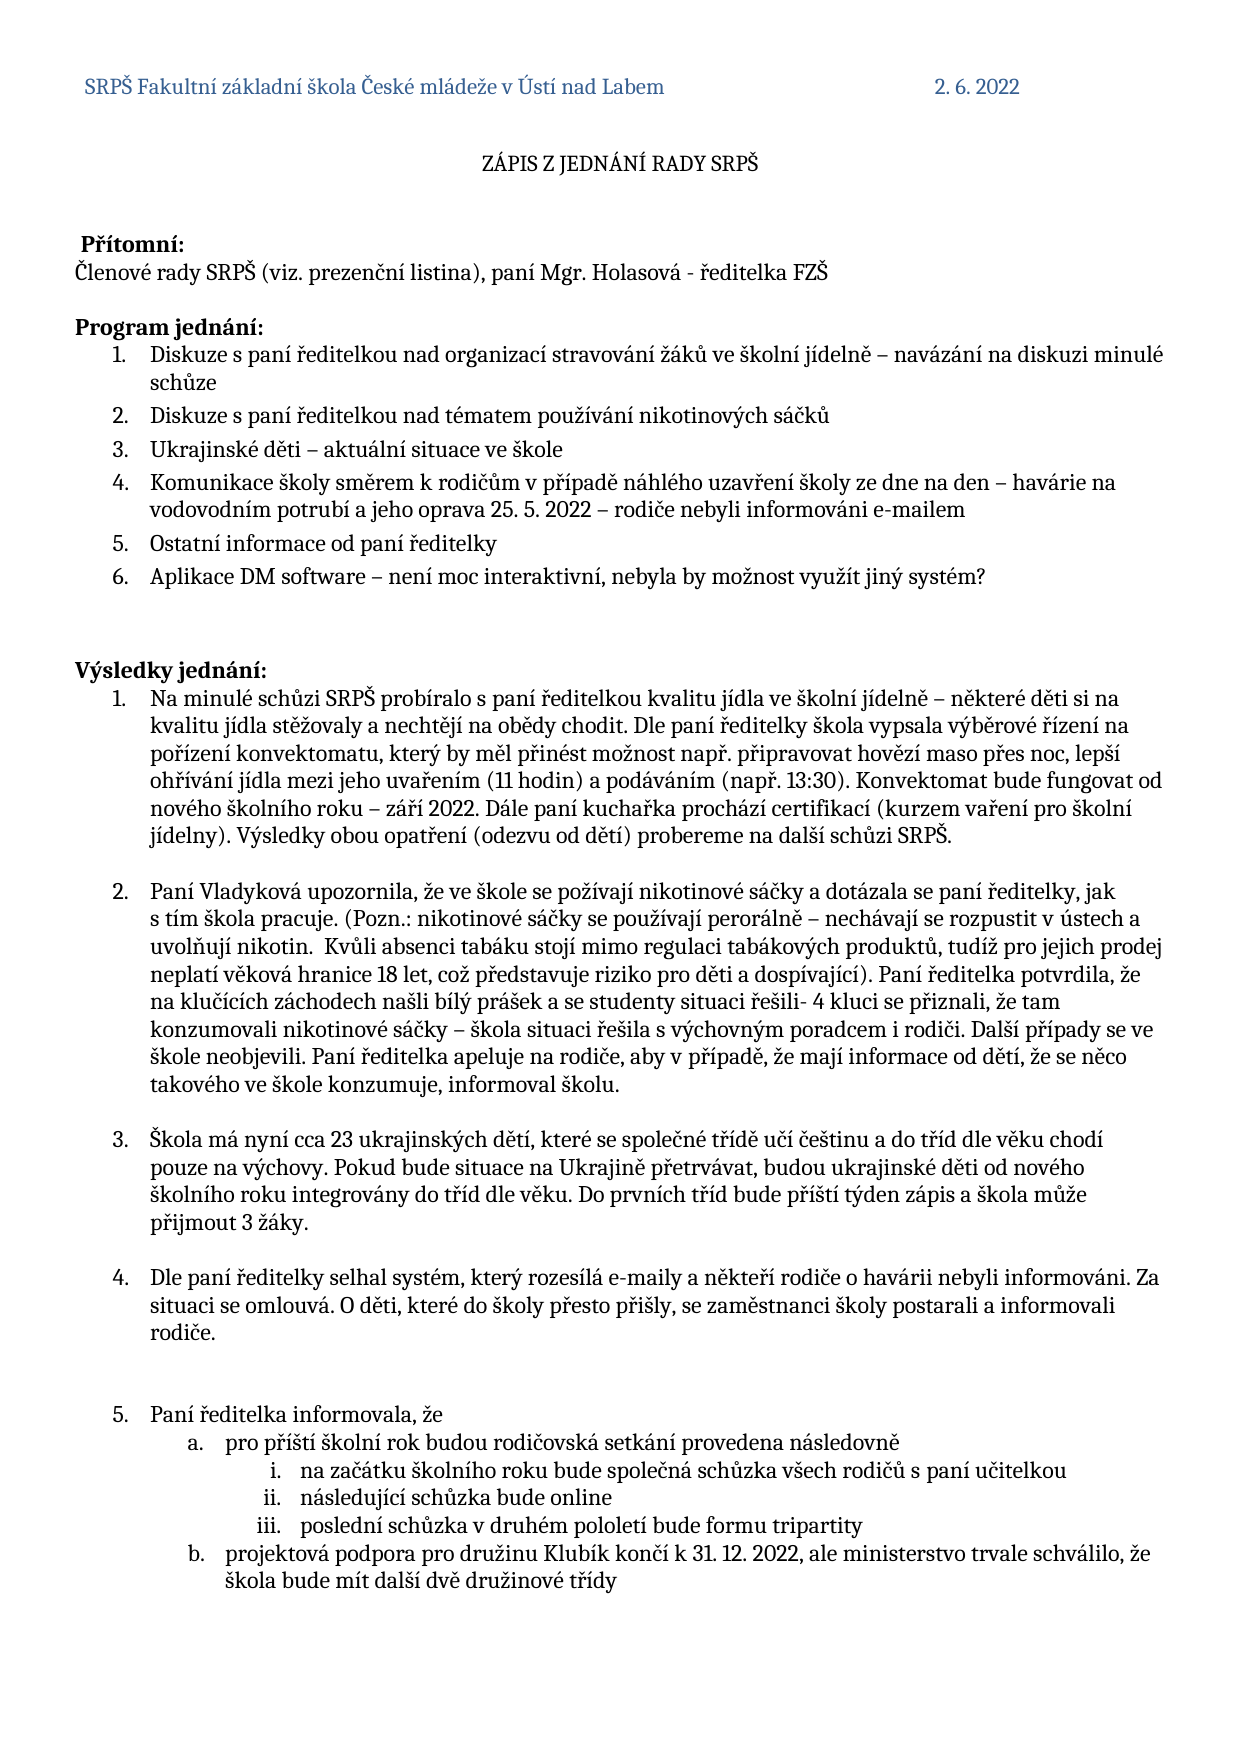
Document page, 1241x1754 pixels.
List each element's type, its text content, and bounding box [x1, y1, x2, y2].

list na začátku školního roku bude společná schůzka všech rodičů s paní učitelkou [281, 1457, 1165, 1484]
list následující schůzka bude online [281, 1484, 1165, 1512]
list projektová podpora pro družinu Klubík končí k 31. 12. 2022, ale ministerstvo trvale schválilo, že škola bude mít další dvě družinové třídy [187, 1539, 1165, 1594]
text Výsledky jednání: [75, 657, 1165, 684]
list Diskuze s paní ředitelkou nad organizací stravování žáků ve školní jídelně – navázání na diskuzi minulé schůze [112, 341, 1165, 397]
text ZÁPIS Z JEDNÁNÍ RADY SRPŠ [75, 151, 1165, 177]
list Diskuze s paní ředitelkou nad tématem používání nikotinových sáčků [112, 402, 1165, 430]
list Ukrajinské děti – aktuální situace ve škole [112, 435, 1165, 463]
list pro příští školní rok budou rodičovská setkání provedena následovně [187, 1429, 1165, 1457]
text Přítomní: [75, 231, 1165, 258]
list Ostatní informace od paní ředitelky [112, 529, 1165, 557]
list Komunikace školy směrem k rodičům v případě náhlého uzavření školy ze dne na den – havárie na vodovodním potrubí a jeho oprava 25. 5. 2022 – rodiče nebyli informováni e-mailem [112, 469, 1165, 524]
list poslední schůzka v druhém pololetí bude formu tripartity [281, 1512, 1165, 1539]
list Dle paní ředitelky selhal systém, který rozesílá e-maily a někteří rodiče o havárii nebyli informováni. Za situaci se omlouvá. O děti, které do školy přesto přišly, se zaměstnanci školy postarali a informovali rodiče. [112, 1264, 1165, 1347]
text Program jednání: [75, 314, 1165, 341]
list Škola má nyní cca 23 ukrajinských dětí, které se společné třídě učí češtinu a do tříd dle věku chodí pouze na výchovy. Pokud bude situace na Ukrajině přetrvávat, budou ukrajinské děti od nového školního roku integrovány do tříd dle věku. Do prvních tříd bude příští týden zápis a škola může přijmout 3 žáky. [112, 1126, 1165, 1236]
list Paní Vladyková upozornila, že ve škole se požívají nikotinové sáčky a dotázala se paní ředitelky, jak s tím škola pracuje. (Pozn.: nikotinové sáčky se používají perorálně – nechávají se rozpustit v ústech a uvolňují nikotin. Kvůli absenci tabáku stojí mimo regulaci tabákových produktů, tudíž pro jejich prodej neplatí věková hranice 18 let, což představuje riziko pro děti a dospívající). Paní ředitelka potvrdila, že na klučících záchodech našli bílý prášek a se studenty situaci řešili- 4 kluci se přiznali, že tam konzumovali nikotinové sáčky – škola situaci řešila s výchovným poradcem i rodiči. Další případy se ve škole neobjevili. Paní ředitelka apeluje na rodiče, aby v případě, že mají informace od dětí, že se něco takového ve škole konzumuje, informoval školu. [112, 878, 1165, 1098]
list Na minulé schůzi SRPŠ probíralo s paní ředitelkou kvalitu jídla ve školní jídelně – některé děti si na kvalitu jídla stěžovaly a nechtějí na obědy chodit. Dle paní ředitelky škola vypsala výběrové řízení na pořízení konvektomatu, který by měl přinést možnost např. připravovat hovězí maso přes noc, lepší ohřívání jídla mezi jeho uvařením (11 hodin) a podáváním (např. 13:30). Konvektomat bude fungovat od nového školního roku – září 2022. Dále paní kuchařka prochází certifikací (kurzem vaření pro školní jídelny). Výsledky obou opatření (odezvu od dětí) probereme na další schůzi SRPŠ. [112, 684, 1165, 850]
list Paní ředitelka informovala, že [112, 1401, 1165, 1429]
list Aplikace DM software – není moc interaktivní, nebyla by možnost využít jiný systém? [112, 563, 1165, 590]
text Členové rady SRPŠ (viz. prezenční listina), paní Mgr. Holasová - ředitelka FZŠ [75, 258, 1165, 286]
